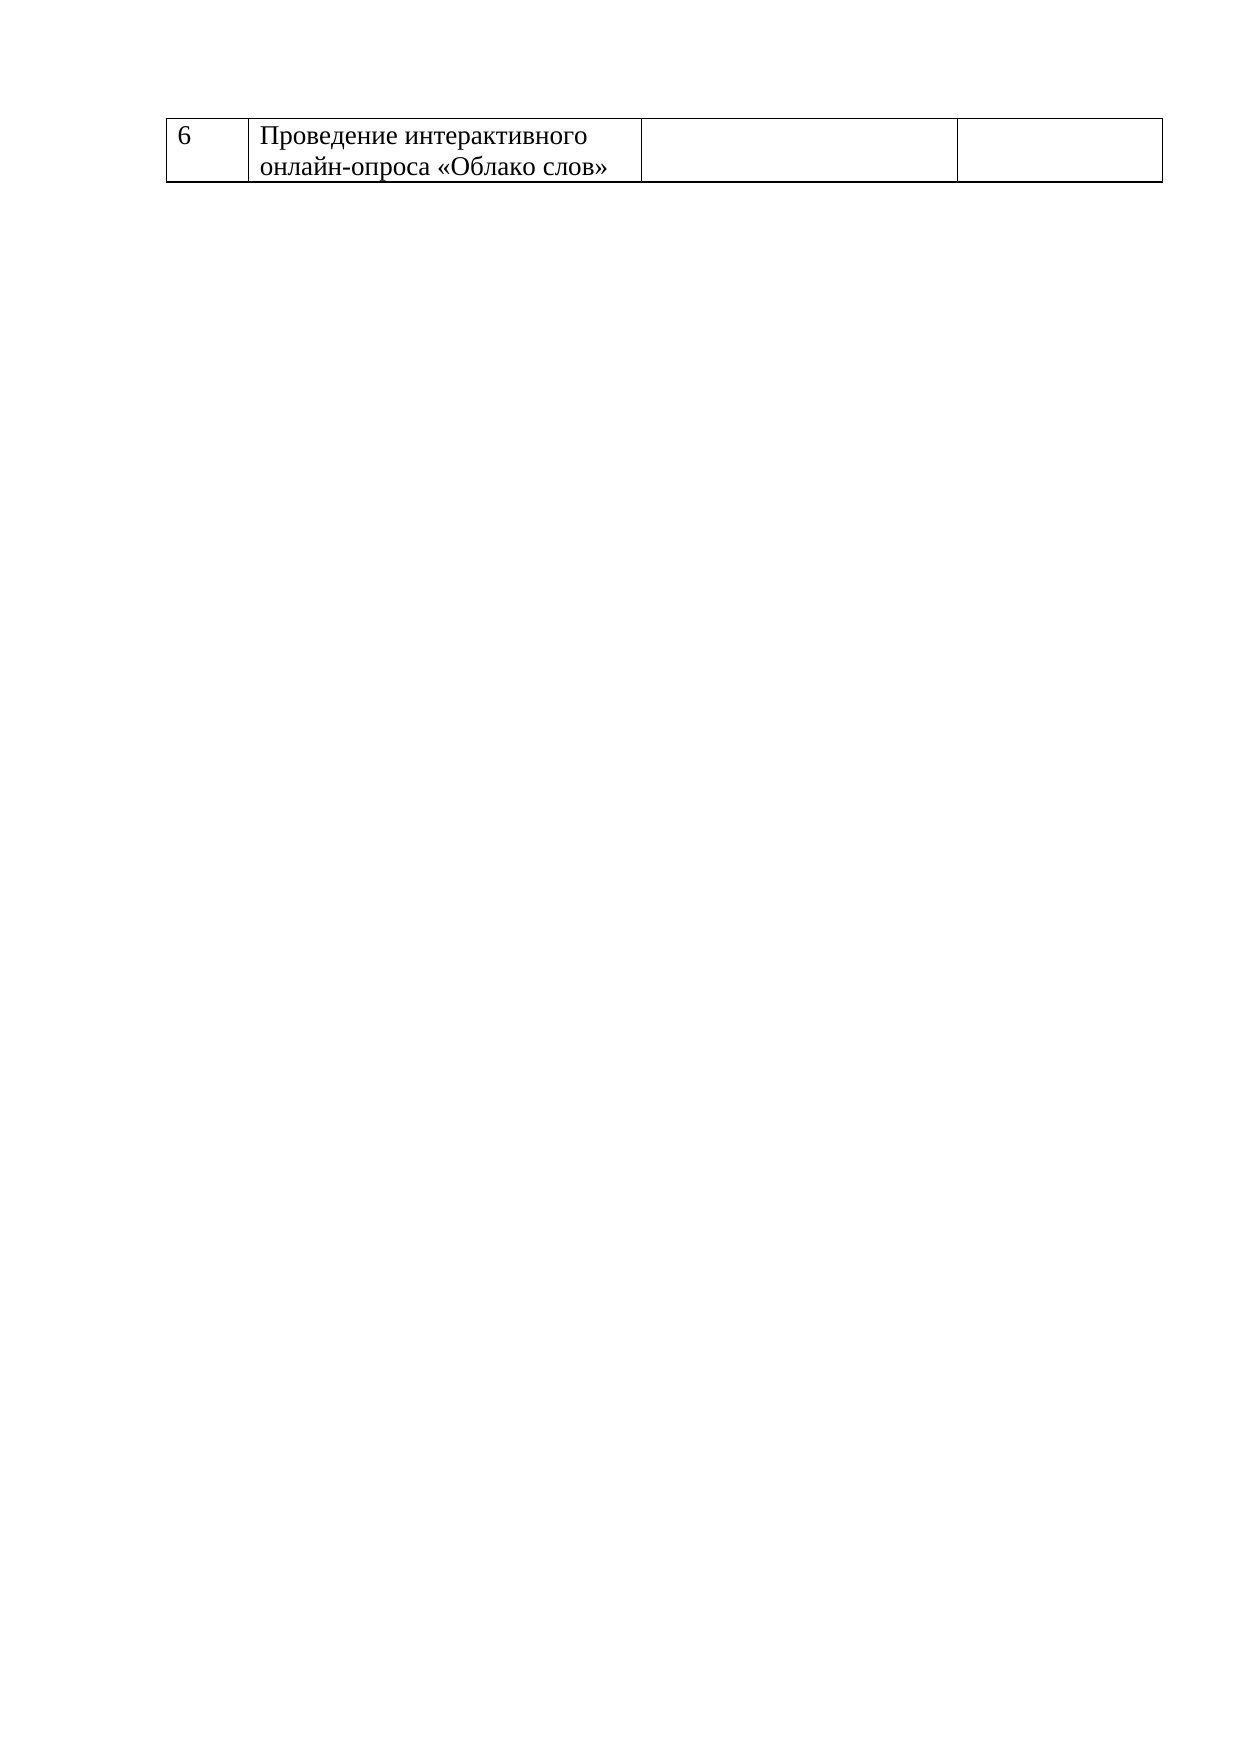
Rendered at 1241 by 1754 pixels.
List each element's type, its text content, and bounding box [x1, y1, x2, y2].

table_cell [642, 119, 957, 181]
table_cell [958, 119, 1162, 181]
table_cell 6 [167, 119, 248, 181]
table_cell Проведение интерактивного онлайн-опроса «Облако слов» [249, 119, 641, 181]
